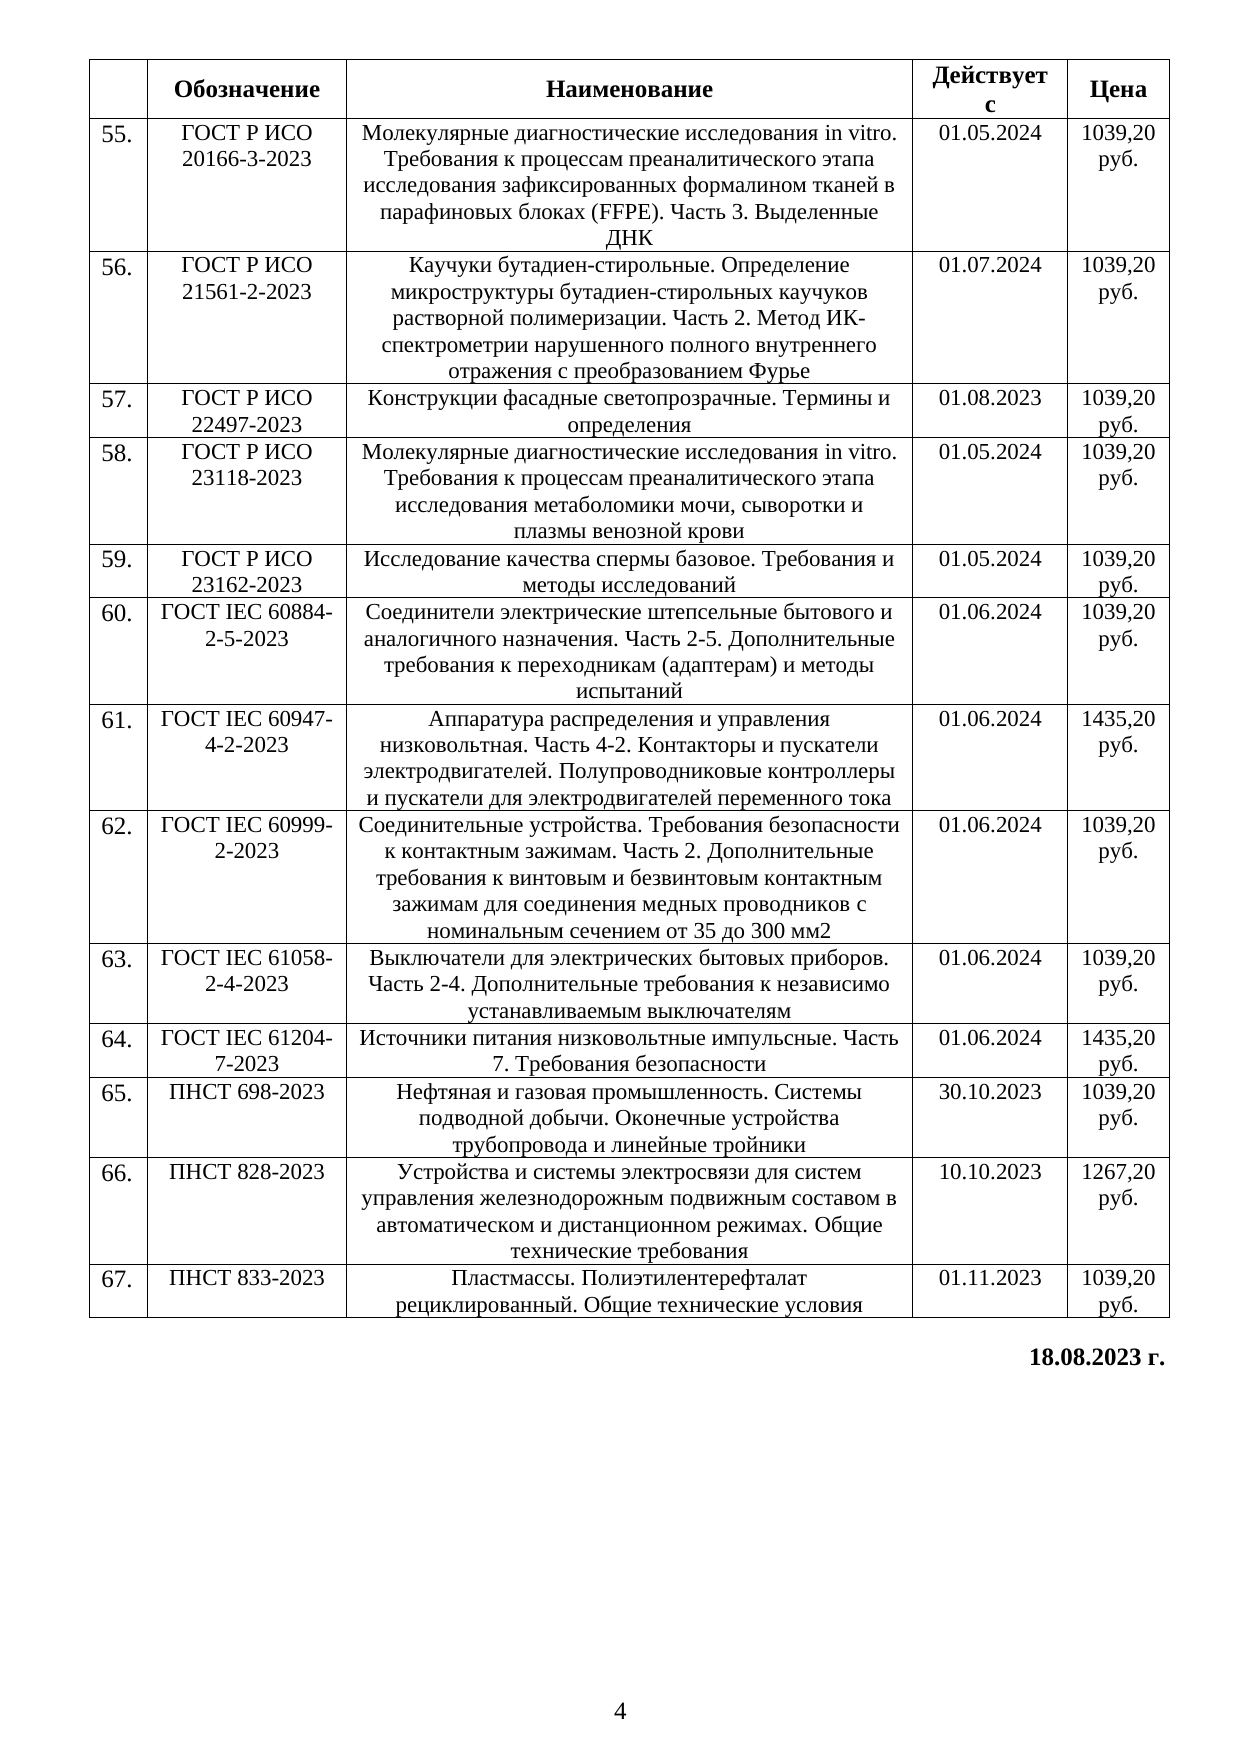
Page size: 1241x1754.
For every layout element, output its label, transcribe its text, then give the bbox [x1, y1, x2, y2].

table_cell 01.08.2023 [913, 384, 1067, 437]
table_cell 01.06.2024 [913, 811, 1067, 943]
table_header Действует с [913, 60, 1067, 118]
table_cell 1039,20 руб. [1068, 598, 1169, 704]
table_cell 1039,20 руб. [1068, 1078, 1169, 1157]
table_cell ГОСТ IEC 60884-2-5-2023 [148, 598, 346, 704]
table_cell 1435,20 руб. [1068, 705, 1169, 810]
table_cell 01.07.2024 [913, 252, 1067, 383]
table_cell 01.05.2024 [913, 545, 1067, 597]
table_cell 1039,20 руб. [1068, 811, 1169, 943]
table_cell [90, 811, 147, 943]
table_cell ПНСТ 698-2023 [148, 1078, 346, 1157]
table_cell [90, 1078, 147, 1157]
table_cell Устройства и системы электросвязи для систем управления железнодорожным подвижным составом в автоматическом и дистанционном режимах. Общие технические требования [347, 1158, 912, 1263]
table_cell Пластмассы. Полиэтилентерефталат рециклированный. Общие технические условия [347, 1265, 912, 1317]
table_cell [90, 545, 147, 597]
table_cell ГОСТ IEC 61058-2-4-2023 [148, 944, 346, 1023]
text 18.08.2023 г. [75, 1342, 1165, 1371]
table_header Обозначение [148, 60, 346, 118]
table_cell 1039,20 руб. [1068, 119, 1169, 251]
table_cell ПНСТ 833-2023 [148, 1265, 346, 1317]
table_cell 1435,20 руб. [1068, 1024, 1169, 1077]
table_cell Соединительные устройства. Требования безопасности к контактным зажимам. Часть 2. Дополнительные требования к винтовым и безвинтовым контактным зажимам для соединения медных проводников c номинальным сечением от 35 до 300 мм2 [347, 811, 912, 943]
table_cell [90, 705, 147, 810]
table_cell 01.06.2024 [913, 944, 1067, 1023]
table_cell 1039,20 руб. [1068, 438, 1169, 543]
table_cell [90, 1024, 147, 1077]
table_header [90, 60, 147, 118]
table_cell Нефтяная и газовая промышленность. Системы подводной добычи. Оконечные устройства трубопровода и линейные тройники [347, 1078, 912, 1157]
table_cell Аппаратура распределения и управления низковольтная. Часть 4-2. Контакторы и пускатели электродвигателей. Полупроводниковые контроллеры и пускатели для электродвигателей переменного тока [347, 705, 912, 810]
table_cell 01.06.2024 [913, 598, 1067, 704]
table_cell 1039,20 руб. [1068, 545, 1169, 597]
table_cell ГОСТ Р ИСО 23118-2023 [148, 438, 346, 543]
table_cell Молекулярные диагностические исследования in vitro. Требования к процессам преаналитического этапа исследования метаболомики мочи, сыворотки и плазмы венозной крови [347, 438, 912, 543]
table_cell ГОСТ IEC 60947-4-2-2023 [148, 705, 346, 810]
table_cell [90, 438, 147, 543]
table_cell [90, 1158, 147, 1263]
table_cell [90, 1265, 147, 1317]
table_cell [90, 252, 147, 383]
table_cell [90, 119, 147, 251]
table_cell [90, 598, 147, 704]
table_cell Исследование качества спермы базовое. Требования и методы исследований [347, 545, 912, 597]
table_cell Выключатели для электрических бытовых приборов. Часть 2-4. Дополнительные требования к независимо устанавливаемым выключателям [347, 944, 912, 1023]
table_cell 01.06.2024 [913, 705, 1067, 810]
table_cell ГОСТ IEC 61204-7-2023 [148, 1024, 346, 1077]
table_cell ГОСТ Р ИСО 23162-2023 [148, 545, 346, 597]
table_cell ГОСТ Р ИСО 20166-3-2023 [148, 119, 346, 251]
table_cell [90, 944, 147, 1023]
table_cell Молекулярные диагностические исследования in vitro. Требования к процессам преаналитического этапа исследования зафиксированных формалином тканей в парафиновых блоках (FFPE). Часть 3. Выделенные ДНК [347, 119, 912, 251]
table_cell Каучуки бутадиен-стирольные. Определение микроструктуры бутадиен-стирольных каучуков растворной полимеризации. Часть 2. Метод ИК-спектрометрии нарушенного полного внутреннего отражения с преобразованием Фурье [347, 252, 912, 383]
table_cell 30.10.2023 [913, 1078, 1067, 1157]
table_cell 01.05.2024 [913, 438, 1067, 543]
table_cell 1039,20 руб. [1068, 944, 1169, 1023]
table_header Наименование [347, 60, 912, 118]
table_cell Источники питания низковольтные импульсные. Часть 7. Требования безопасности [347, 1024, 912, 1077]
table_cell Соединители электрические штепсельные бытового и аналогичного назначения. Часть 2-5. Дополнительные требования к переходникам (адаптерам) и методы испытаний [347, 598, 912, 704]
table_cell ГОСТ IEC 60999-2-2023 [148, 811, 346, 943]
table_cell Конструкции фасадные светопрозрачные. Термины и определения [347, 384, 912, 437]
table_cell ГОСТ Р ИСО 21561-2-2023 [148, 252, 346, 383]
table_cell ГОСТ Р ИСО 22497-2023 [148, 384, 346, 437]
table_header Цена [1068, 60, 1169, 118]
table_cell 1267,20 руб. [1068, 1158, 1169, 1263]
table_cell ПНСТ 828-2023 [148, 1158, 346, 1263]
table_cell [90, 384, 147, 437]
table_cell 01.11.2023 [913, 1265, 1067, 1317]
table_cell 1039,20 руб. [1068, 384, 1169, 437]
table_cell 01.05.2024 [913, 119, 1067, 251]
table_cell 1039,20 руб. [1068, 1265, 1169, 1317]
table_cell 01.06.2024 [913, 1024, 1067, 1077]
table_cell 10.10.2023 [913, 1158, 1067, 1263]
table_cell 1039,20 руб. [1068, 252, 1169, 383]
